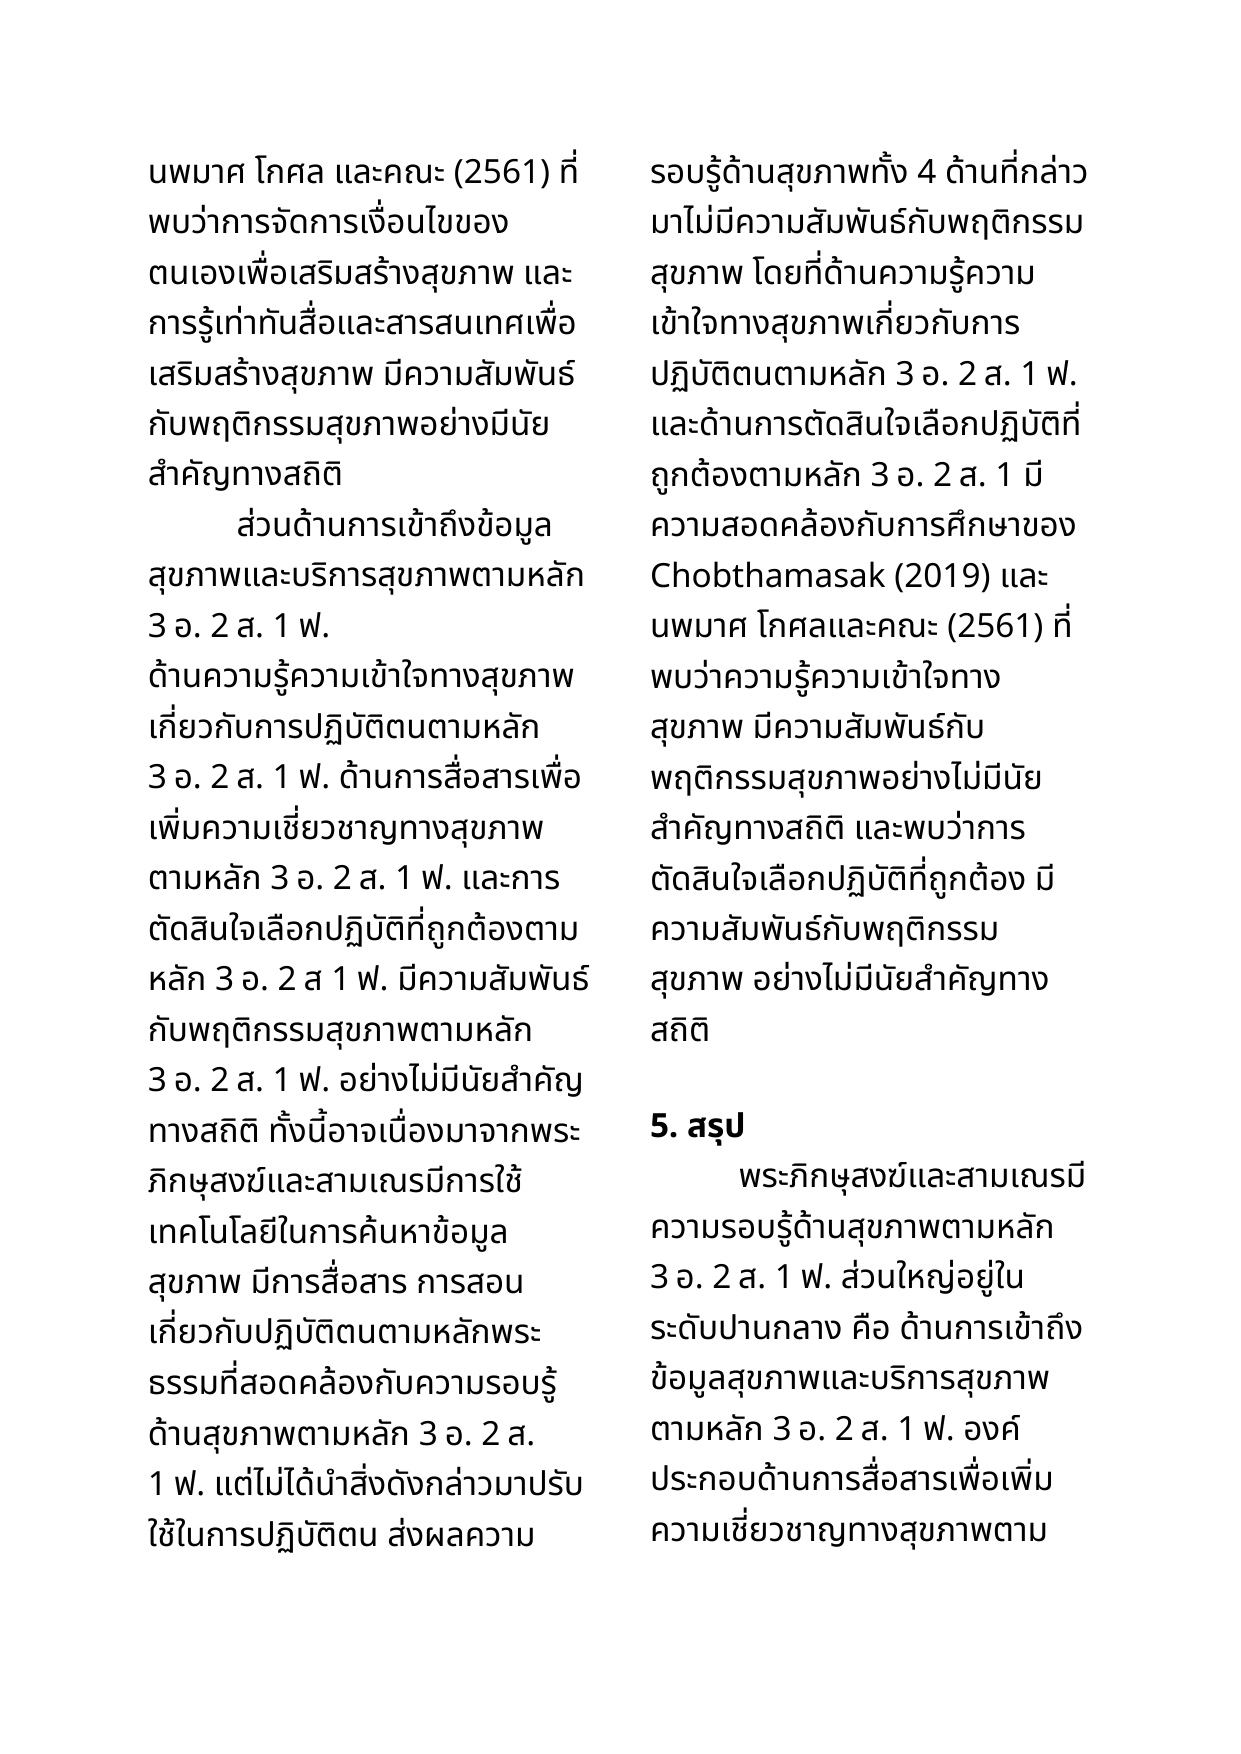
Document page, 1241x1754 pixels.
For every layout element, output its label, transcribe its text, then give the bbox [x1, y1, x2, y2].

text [148, 148, 591, 501]
text ส่วนด้านการเข้าถึงข้อมูลสุขภาพและบริการสุขภาพตามหลัก 3อ. 2ส. 1ฟ. ด้านความรู้ความเข้าใจทางสุขภาพเกี่ยวกับการปฏิบัติตนตามหลัก 3อ. 2ส. 1ฟ. ด้านการสื่อสารเพื่อเพิ่มความเชี่ยวชาญทางสุขภาพตามหลัก 3อ. 2ส. 1ฟ. และการตัดสินใจเลือกปฏิบัติที่ถูกต้องตามหลัก 3อ. 2ส 1ฟ. มีความสัมพันธ์กับพฤติกรรมสุขภาพตามหลัก 3อ. 2ส. 1ฟ. อย่างไม่มีนัยสำคัญทางสถิติ ทั้งนี้อาจเนื่องมาจากพระภิกษุสงฆ์และสามเณรมีการใช้เทคโนโลยีในการค้นหาข้อมูลสุขภาพ มีการสื่อสาร การสอนเกี่ยวกับปฏิบัติตนตามหลักพระธรรมที่สอดคล้องกับความรอบรู้ด้านสุขภาพตามหลัก 3อ. 2ส. 1ฟ. แต่ไม่ได้นำสิ่งดังกล่าวมาปรับใช้ในการปฏิบัติตน ส่งผลความรอบรู้ด้านสุขภาพทั้ง 4 ด้านที่กล่าวมาไม่มีความสัมพันธ์กับพฤติกรรมสุขภาพ โดยที่ด้านความรู้ความเข้าใจทางสุขภาพเกี่ยวกับการปฏิบัติตนตามหลัก 3อ. 2ส. 1ฟ. และด้านการตัดสินใจเลือกปฏิบัติที่ถูกต้องตามหลัก 3อ. 2ส. 1 มีความสอดคล้องกับการศึกษาของ Chobthamasak (2019) และนพมาศ โกศลและคณะ (2561) ที่พบว่าความรู้ความเข้าใจทางสุขภาพ มีความสัมพันธ์กับพฤติกรรมสุขภาพอย่างไม่มีนัยสำคัญทางสถิติ และพบว่าการตัดสินใจเลือกปฏิบัติที่ถูกต้อง มีความสัมพันธ์กับพฤติกรรมสุขภาพ อย่างไม่มีนัยสำคัญทางสถิติ [650, 148, 1092, 1056]
text ส่วนด้านการเข้าถึงข้อมูลสุขภาพและบริการสุขภาพตามหลัก 3อ. 2ส. 1ฟ. ด้านความรู้ความเข้าใจทางสุขภาพเกี่ยวกับการปฏิบัติตนตามหลัก 3อ. 2ส. 1ฟ. ด้านการสื่อสารเพื่อเพิ่มความเชี่ยวชาญทางสุขภาพตามหลัก 3อ. 2ส. 1ฟ. และการตัดสินใจเลือกปฏิบัติที่ถูกต้องตามหลัก 3อ. 2ส 1ฟ. มีความสัมพันธ์กับพฤติกรรมสุขภาพตามหลัก 3อ. 2ส. 1ฟ. อย่างไม่มีนัยสำคัญทางสถิติ ทั้งนี้อาจเนื่องมาจากพระภิกษุสงฆ์และสามเณรมีการใช้เทคโนโลยีในการค้นหาข้อมูลสุขภาพ มีการสื่อสาร การสอนเกี่ยวกับปฏิบัติตนตามหลักพระธรรมที่สอดคล้องกับความรอบรู้ด้านสุขภาพตามหลัก 3อ. 2ส. 1ฟ. แต่ไม่ได้นำสิ่งดังกล่าวมาปรับใช้ในการปฏิบัติตน ส่งผลความรอบรู้ด้านสุขภาพทั้ง 4 ด้านที่กล่าวมาไม่มีความสัมพันธ์กับพฤติกรรมสุขภาพ โดยที่ด้านความรู้ความเข้าใจทางสุขภาพเกี่ยวกับการปฏิบัติตนตามหลัก 3อ. 2ส. 1ฟ. และด้านการตัดสินใจเลือกปฏิบัติที่ถูกต้องตามหลัก 3อ. 2ส. 1 มีความสอดคล้องกับการศึกษาของ Chobthamasak (2019) และนพมาศ โกศลและคณะ (2561) ที่พบว่าความรู้ความเข้าใจทางสุขภาพ มีความสัมพันธ์กับพฤติกรรมสุขภาพอย่างไม่มีนัยสำคัญทางสถิติ และพบว่าการตัดสินใจเลือกปฏิบัติที่ถูกต้อง มีความสัมพันธ์กับพฤติกรรมสุขภาพ อย่างไม่มีนัยสำคัญทางสถิติ [148, 501, 591, 1561]
text 5. สรุป [650, 1102, 1092, 1152]
